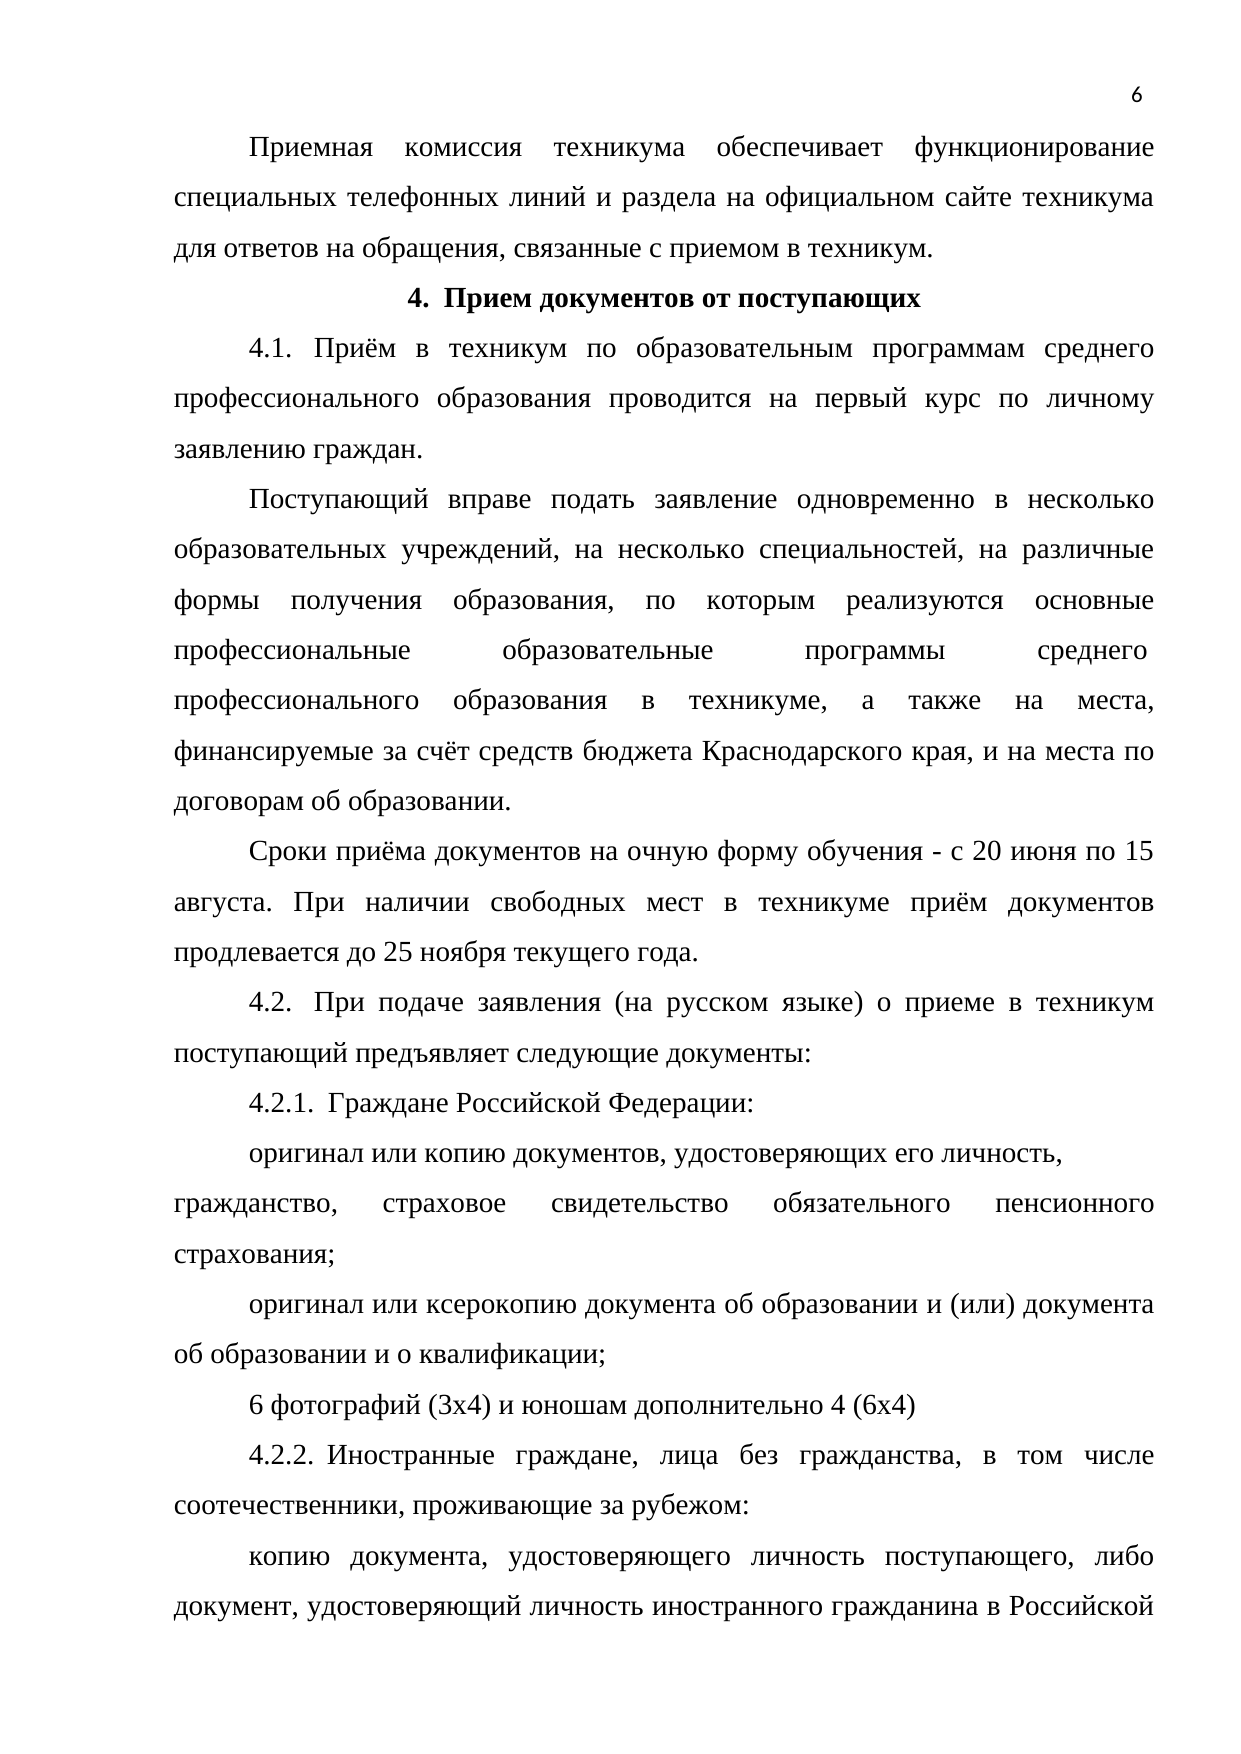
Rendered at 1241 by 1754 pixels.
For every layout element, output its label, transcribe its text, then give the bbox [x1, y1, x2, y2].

text Сроки приёма документов на очную форму обучения - с 20 июня по 15 августа. При наличии свободных мест в техникуме приём документов продлевается до 25 ноября текущего года. [173, 833, 1155, 968]
list При подаче заявления (на русском языке) о приеме в техникум поступающий предъявляет следующие документы: [173, 984, 1155, 1068]
text 6 фотографий (3х4) и юношам дополнительно 4 (6х4) [173, 1387, 1155, 1420]
text гражданство, страховое свидетельство обязательного пенсионного страхования; [173, 1186, 1155, 1269]
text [173, 1538, 1155, 1622]
list Приём в техникум по образовательным программам среднего профессионального образования проводится на первый курс по личному заявлению граждан. [173, 330, 1155, 464]
text Поступающий вправе подать заявление одновременно в несколько образовательных учреждений, на несколько специальностей, на различные формы получения образования, по которым реализуются основные профессиональные образовательные программы среднего [173, 481, 1155, 666]
text оригинал или копию документов, удостоверяющих его личность, [173, 1135, 1155, 1169]
text профессионального образования в техникуме, а также на места, финансируемые за счёт средств бюджета Краснодарского края, и на места по договорам об образовании. [173, 682, 1155, 817]
list Иностранные граждане, лица без гражданства, в том числе соотечественники, проживающие за рубежом: [173, 1437, 1155, 1521]
list Прием документов от поступающих [173, 280, 1155, 313]
list Граждане Российской Федерации: [173, 1085, 1155, 1118]
text оригинал или ксерокопию документа об образовании и (или) документа об образовании и о квалификации; [173, 1286, 1155, 1370]
text Приемная комиссия техникума обеспечивает функционирование специальных телефонных линий и раздела на официальном сайте техникума для ответов на обращения, связанные с приемом в техникум. [173, 129, 1155, 263]
